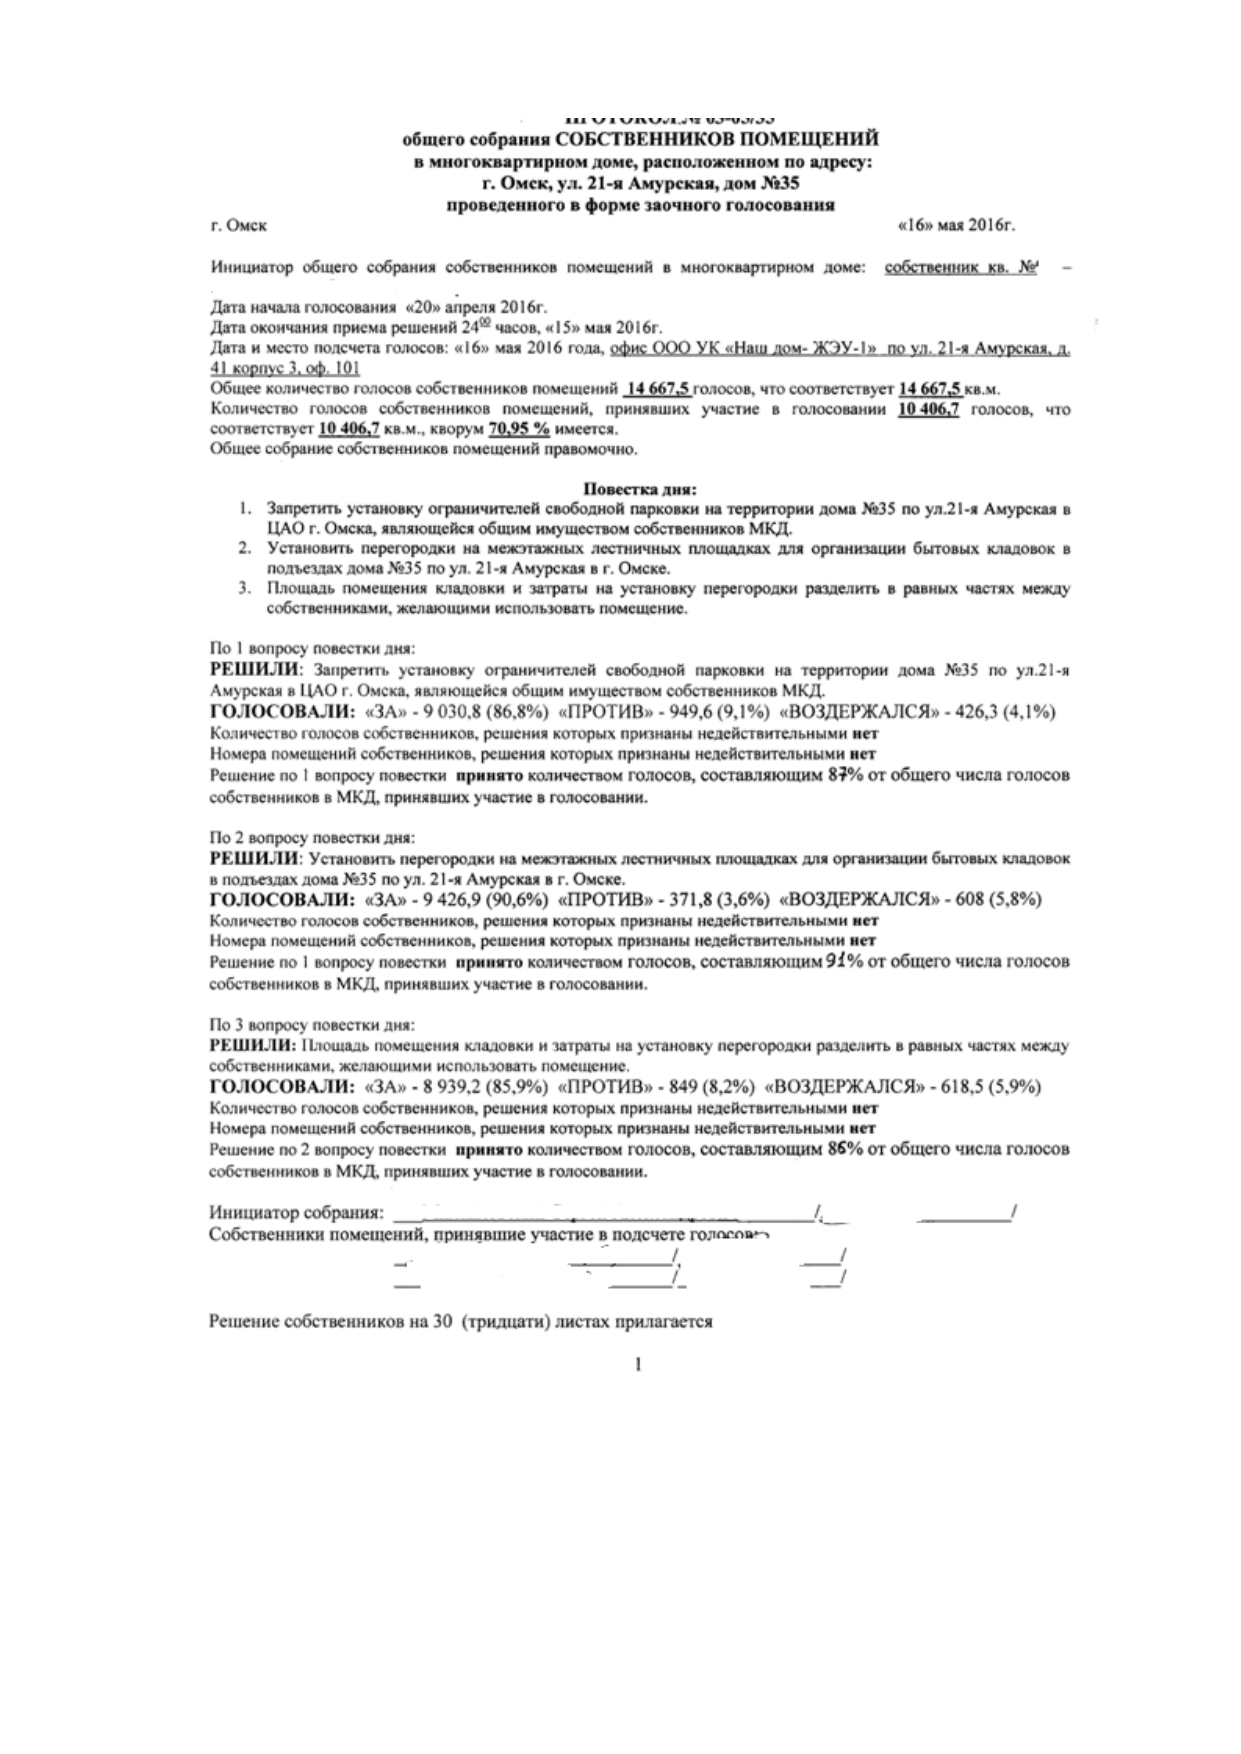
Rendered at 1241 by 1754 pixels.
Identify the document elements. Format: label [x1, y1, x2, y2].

picture [177, 118, 1139, 1445]
